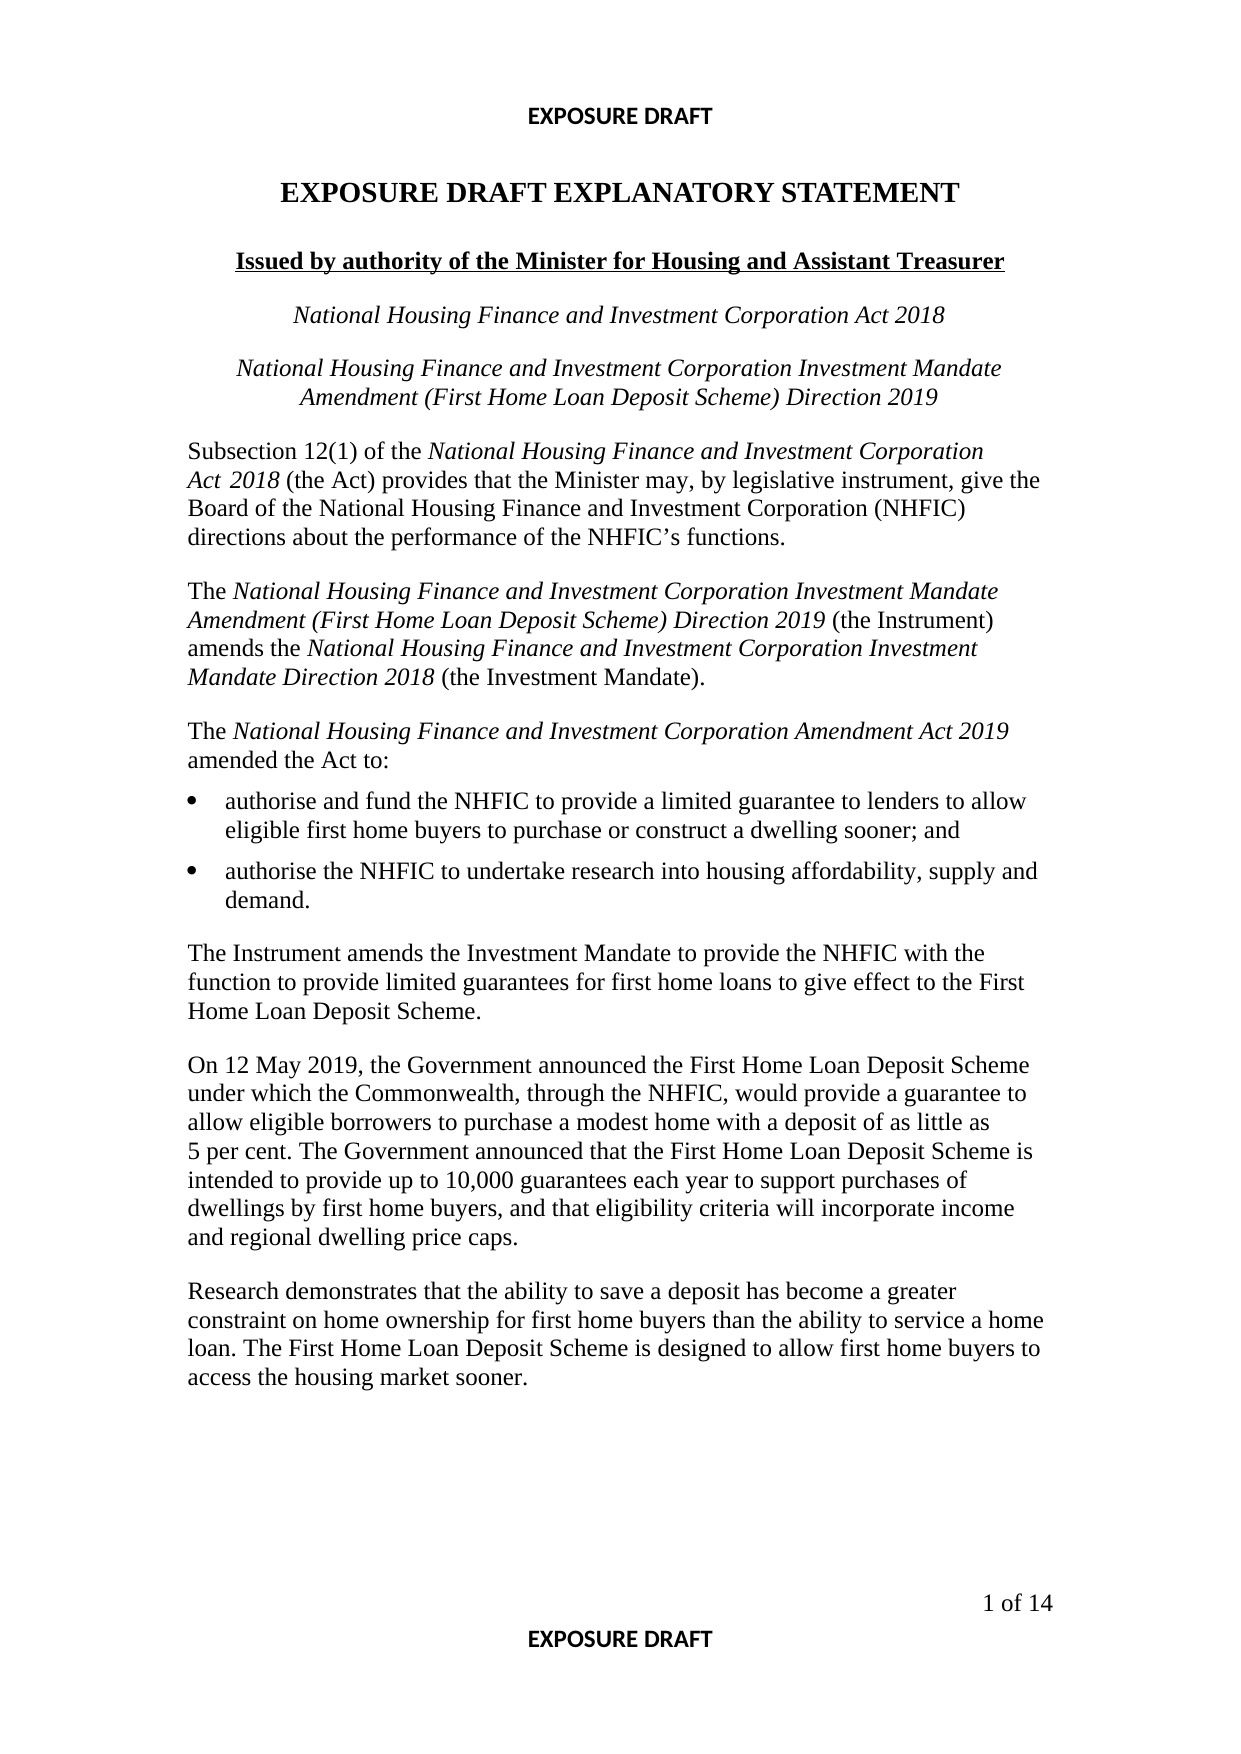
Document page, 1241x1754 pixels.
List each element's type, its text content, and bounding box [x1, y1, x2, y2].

text National Housing Finance and Investment Corporation Investment Mandate Amendment (First Home Loan Deposit Scheme) Direction 2019 [187, 353, 1053, 411]
text The National Housing Finance and Investment Corporation Amendment Act 2019 amended the Act to: [187, 716, 1053, 773]
text authorise and fund the NHFIC to provide a limited guarantee to lenders to allow eligible first home buyers to purchase or construct a dwelling sooner; and [187, 786, 1053, 843]
text The Instrument amends the Investment Mandate to provide the NHFIC with the function to provide limited guarantees for first home loans to give effect to the First Home Loan Deposit Scheme. [187, 938, 1053, 1025]
subtitle EXPOSURE DRAFT EXPLANATORY STATEMENT [187, 175, 1053, 208]
text The National Housing Finance and Investment Corporation Investment Mandate Amendment (First Home Loan Deposit Scheme) Direction 2019 (the Instrument) amends the National Housing Finance and Investment Corporation Investment Mandate Direction 2018 (the Investment Mandate). [187, 576, 1053, 691]
text National Housing Finance and Investment Corporation Act 2018 [187, 300, 1053, 328]
text Research demonstrates that the ability to save a deposit has become a greater constraint on home ownership for first home buyers than the ability to service a home loan. The First Home Loan Deposit Scheme is designed to allow first home buyers to access the housing market sooner. [187, 1276, 1053, 1391]
text Subsection 12(1) of the National Housing Finance and Investment Corporation Act 2018 (the Act) provides that the Minister may, by legislative instrument, give the Board of the National Housing Finance and Investment Corporation (NHFIC) directions about the performance of the NHFIC’s functions. [187, 436, 1053, 551]
text On 12 May 2019, the Government announced the First Home Loan Deposit Scheme under which the Commonwealth, through the NHFIC, would provide a guarantee to allow eligible borrowers to purchase a modest home with a deposit of as little as 5 per cent. The Government announced that the First Home Loan Deposit Scheme is intended to provide up to 10,000 guarantees each year to support purchases of dwellings by first home buyers, and that eligibility criteria will incorporate income and regional dwelling price caps. [187, 1050, 1053, 1251]
subtitle Issued by authority of the [187, 246, 1053, 275]
text authorise the NHFIC to undertake research into housing affordability, supply and demand. [187, 856, 1053, 913]
